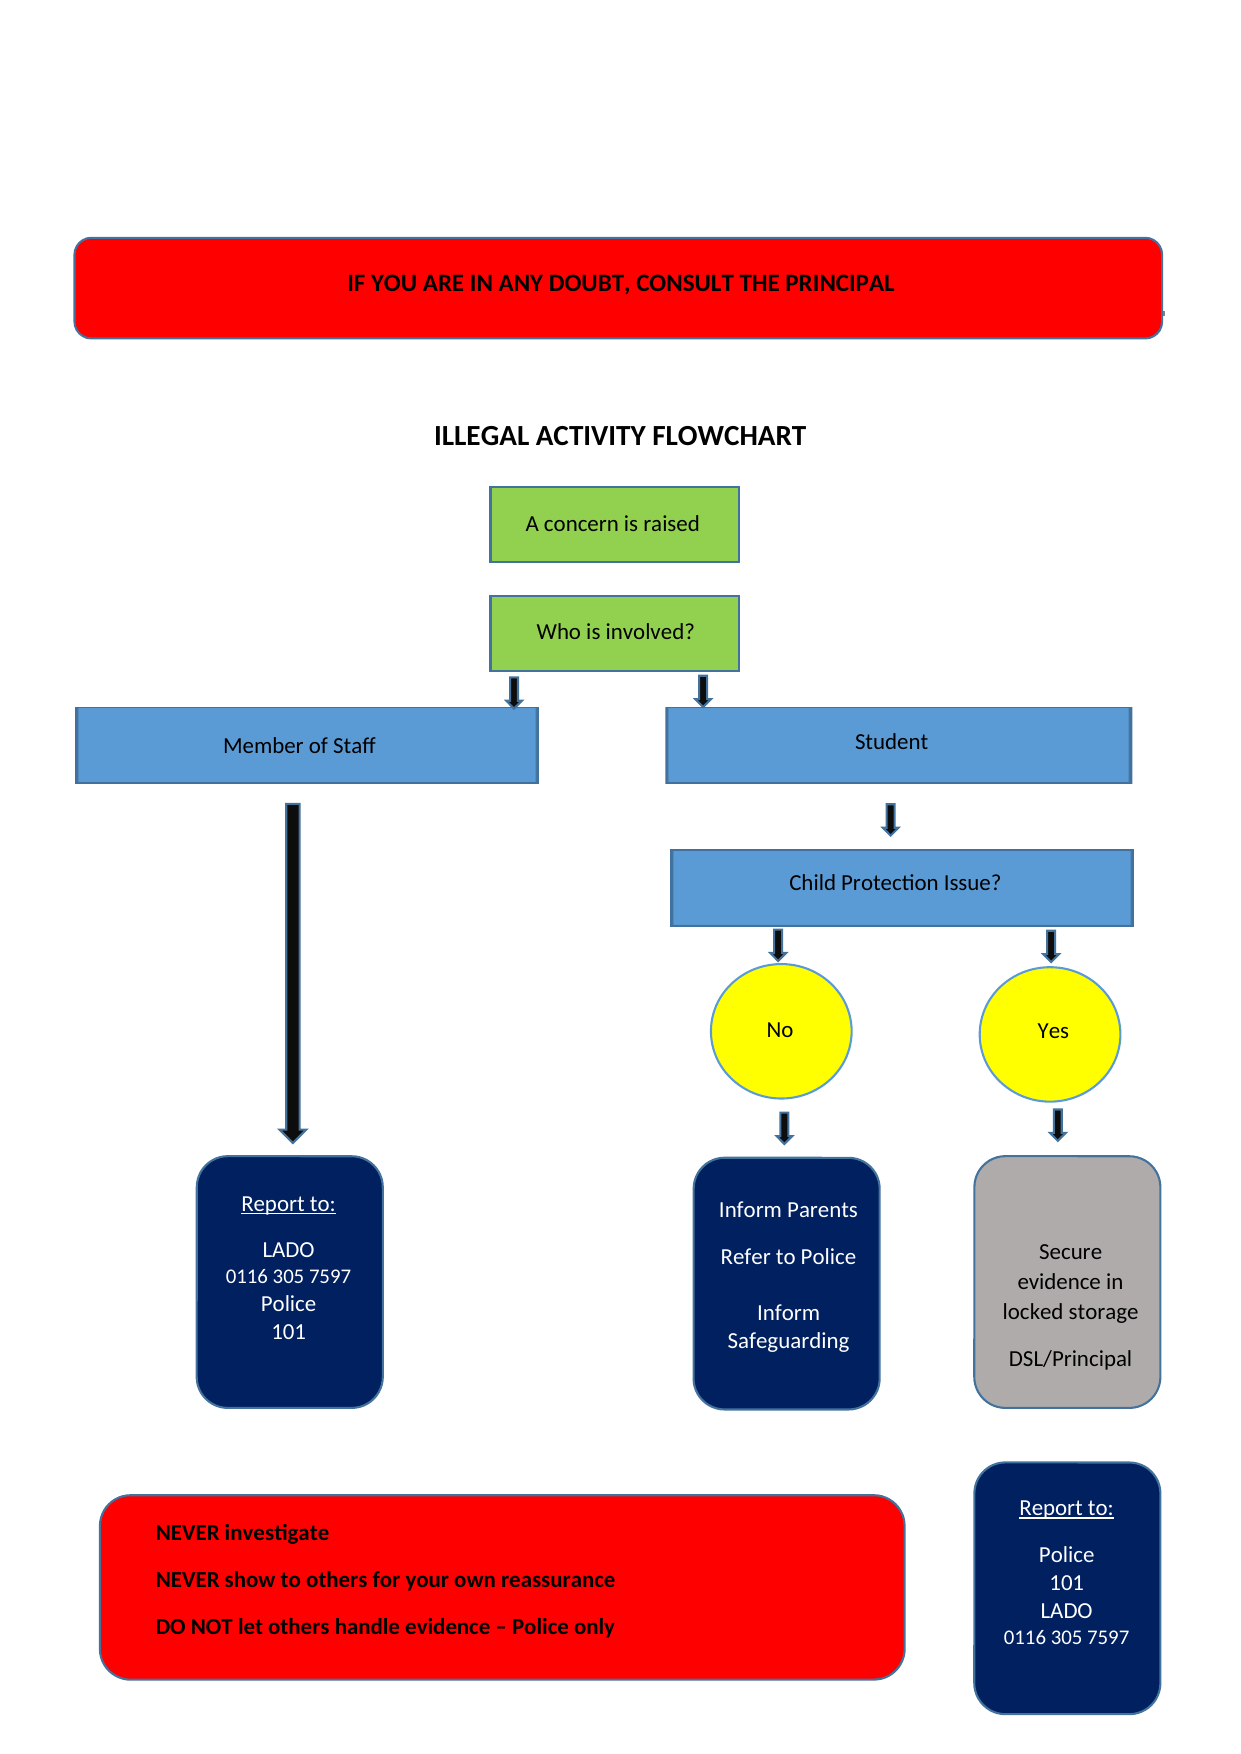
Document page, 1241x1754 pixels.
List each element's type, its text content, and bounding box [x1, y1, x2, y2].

text ILLEGAL ACTIVITY FLOWCHART [75, 417, 1165, 453]
picture [75, 707, 539, 784]
picture [670, 849, 1134, 927]
picture [665, 707, 1133, 784]
